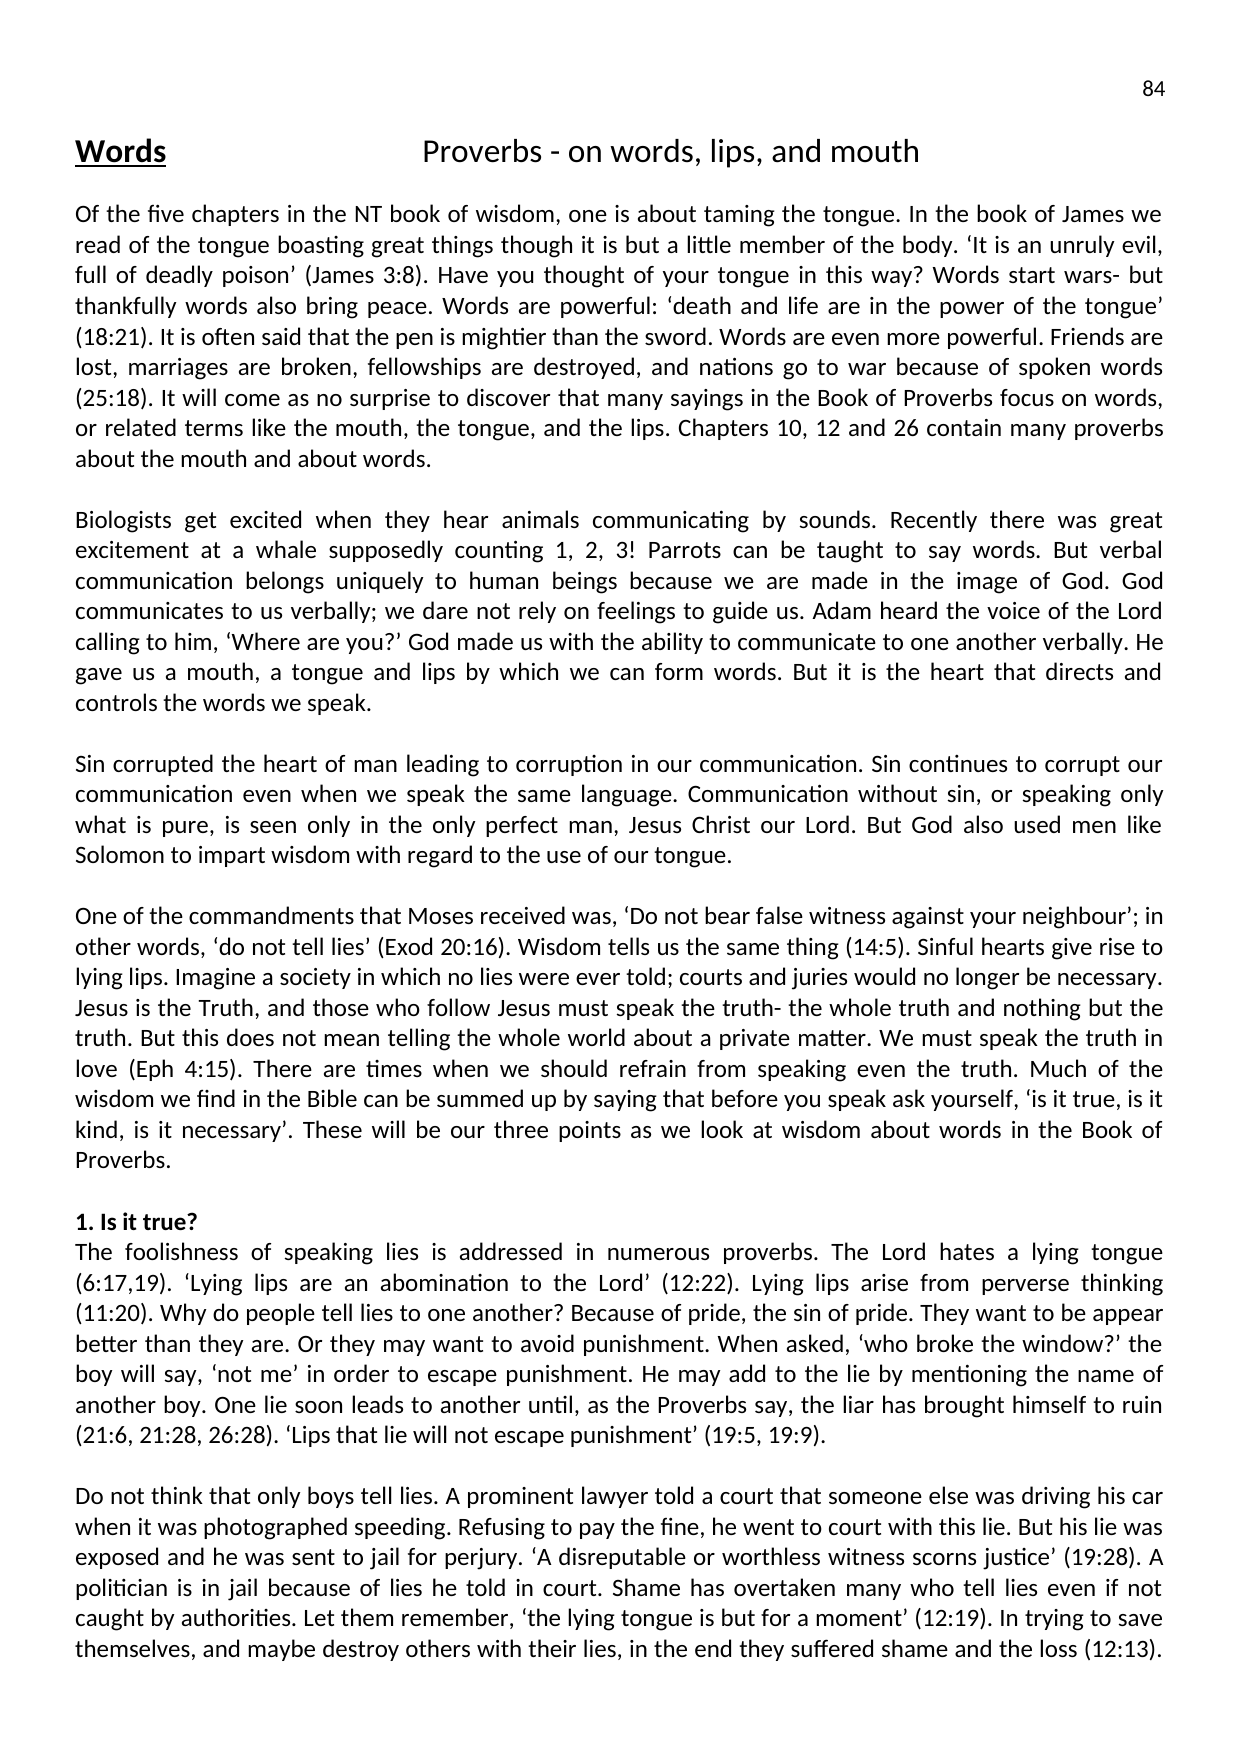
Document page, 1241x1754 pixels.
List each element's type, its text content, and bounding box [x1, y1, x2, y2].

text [75, 1480, 1165, 1663]
text Biologists get excited when they hear animals communicating by sounds. Recently there was great excitement at a whale supposedly counting 1, 2, 3! Parrots can be taught to say words. But verbal communication belongs uniquely to human beings because we are made in the image of God. God communicates to us verbally; we dare not rely on feelings to guide us. Adam heard the voice of the Lord calling to him, ‘Where are you?’ God made us with the ability to communicate to one another verbally. He gave us a mouth, a tongue and lips by which we can form words. But it is the heart that directs and controls the words we speak. [75, 504, 1165, 717]
text One of the commandments that Moses received was, ‘Do not bear false witness against your neighbour’; in other words, ‘do not tell lies’ (Exod 20:16). Wisdom tells us the same thing (14:5). Sinful hearts give rise to lying lips. Imagine a society in which no lies were ever told; courts and juries would no longer be necessary. Jesus is the Truth, and those who follow Jesus must speak the truth- the whole truth and nothing but the truth. But this does not mean telling the whole world about a private matter. We must speak the truth in love (Eph 4:15). There are times when we should refrain from speaking even the truth. Much of the wisdom we find in the Bible can be summed up by saying that before you speak ask yourself, ‘is it true, is it kind, is it necessary’. These will be our three points as we look at wisdom about words in the Book of Proverbs. [75, 901, 1165, 1175]
text Of the five chapters in the NT book of wisdom, one is about taming the tongue. In the book of James we read of the tongue boasting great things though it is but a little member of the body. ‘It is an unruly evil, full of deadly poison’ (James 3:8). Have you thought of your tongue in this way? Words start wars- but thankfully words also bring peace. Words are powerful: ‘death and life are in the power of the tongue’ (18:21). It is often said that the pen is mightier than the sword. Words are even more powerful. Friends are lost, marriages are broken, fellowships are destroyed, and nations go to war because of spoken words (25:18). It will come as no surprise to discover that many sayings in the Book of Proverbs focus on words, or related terms like the mouth, the tongue, and the lips. Chapters 10, 12 and 26 contain many proverbs about the mouth and about words. [75, 198, 1165, 473]
text Sin corrupted the heart of man leading to corruption in our communication. Sin continues to corrupt our communication even when we speak the same language. Communication without sin, or speaking only what is pure, is seen only in the only perfect man, Jesus Christ our Lord. But God also used men like Solomon to impart wisdom with regard to the use of our tongue. [75, 748, 1165, 870]
text Words Proverbs - on words, lips, and mouth [75, 130, 1165, 171]
text The foolishness of speaking lies is addressed in numerous proverbs. The Lord hates a lying tongue (6:17,19). ‘Lying lips are an abomination to the Lord’ (12:22). Lying lips arise from perverse thinking (11:20). Why do people tell lies to one another? Because of pride, the sin of pride. They want to be appear better than they are. Or they may want to avoid punishment. When asked, ‘who broke the window?’ the boy will say, ‘not me’ in order to escape punishment. He may add to the lie by mentioning the name of another boy. One lie soon leads to another until, as the Proverbs say, the liar has brought himself to ruin (21:6, 21:28, 26:28). ‘Lips that lie will not escape punishment’ (19:5, 19:9). [75, 1236, 1165, 1450]
text 1. Is it true? [75, 1206, 1165, 1236]
